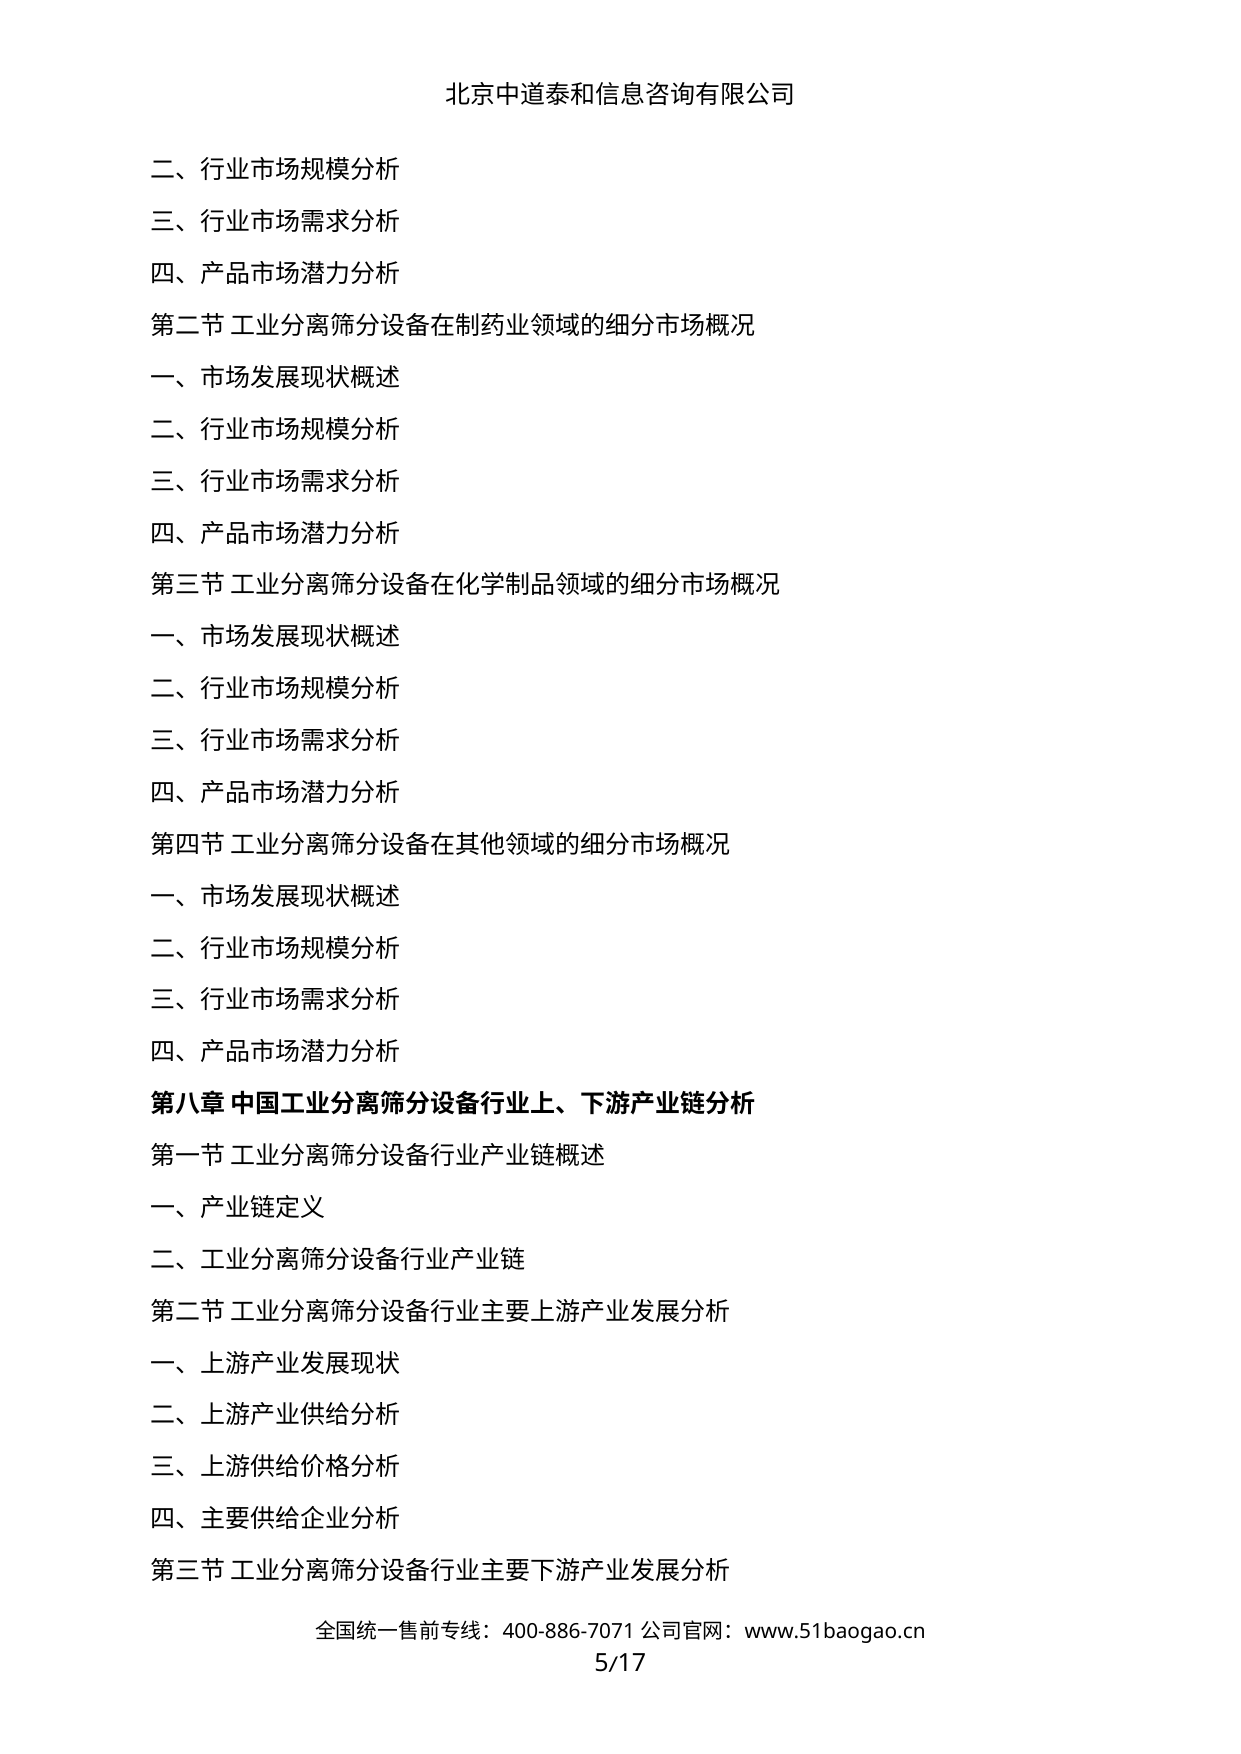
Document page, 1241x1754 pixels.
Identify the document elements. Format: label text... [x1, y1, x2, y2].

text 第二节 工业分离筛分设备行业主要上游产业发展分析 [150, 1291, 1090, 1327]
text 一、市场发展现状概述 [150, 357, 1090, 394]
text 二、行业市场规模分析 [150, 150, 1090, 186]
text 二、工业分离筛分设备行业产业链 [150, 1239, 1090, 1276]
text 第三节 工业分离筛分设备在化学制品领域的细分市场概况 [150, 565, 1090, 601]
text 二、行业市场规模分析 [150, 669, 1090, 705]
text 第四节 工业分离筛分设备在其他领域的细分市场概况 [150, 824, 1090, 861]
text 三、行业市场需求分析 [150, 202, 1090, 238]
text 一、市场发展现状概述 [150, 617, 1090, 653]
text 四、产品市场潜力分析 [150, 772, 1090, 809]
text 三、行业市场需求分析 [150, 980, 1090, 1016]
text 第八章 中国工业分离筛分设备行业上、下游产业链分析 [150, 1084, 1090, 1120]
text 三、上游供给价格分析 [150, 1447, 1090, 1483]
text 四、主要供给企业分析 [150, 1499, 1090, 1535]
text 第二节 工业分离筛分设备在制药业领域的细分市场概况 [150, 306, 1090, 342]
text 二、上游产业供给分析 [150, 1395, 1090, 1431]
text 四、产品市场潜力分析 [150, 513, 1090, 549]
text 第一节 工业分离筛分设备行业产业链概述 [150, 1136, 1090, 1172]
text 一、产业链定义 [150, 1187, 1090, 1224]
text 一、市场发展现状概述 [150, 876, 1090, 912]
text 二、行业市场规模分析 [150, 409, 1090, 446]
text 三、行业市场需求分析 [150, 721, 1090, 757]
text 三、行业市场需求分析 [150, 461, 1090, 497]
text 四、产品市场潜力分析 [150, 254, 1090, 290]
text 四、产品市场潜力分析 [150, 1032, 1090, 1068]
text 第三节 工业分离筛分设备行业主要下游产业发展分析 [150, 1551, 1090, 1587]
text 二、行业市场规模分析 [150, 928, 1090, 964]
text 一、上游产业发展现状 [150, 1343, 1090, 1379]
